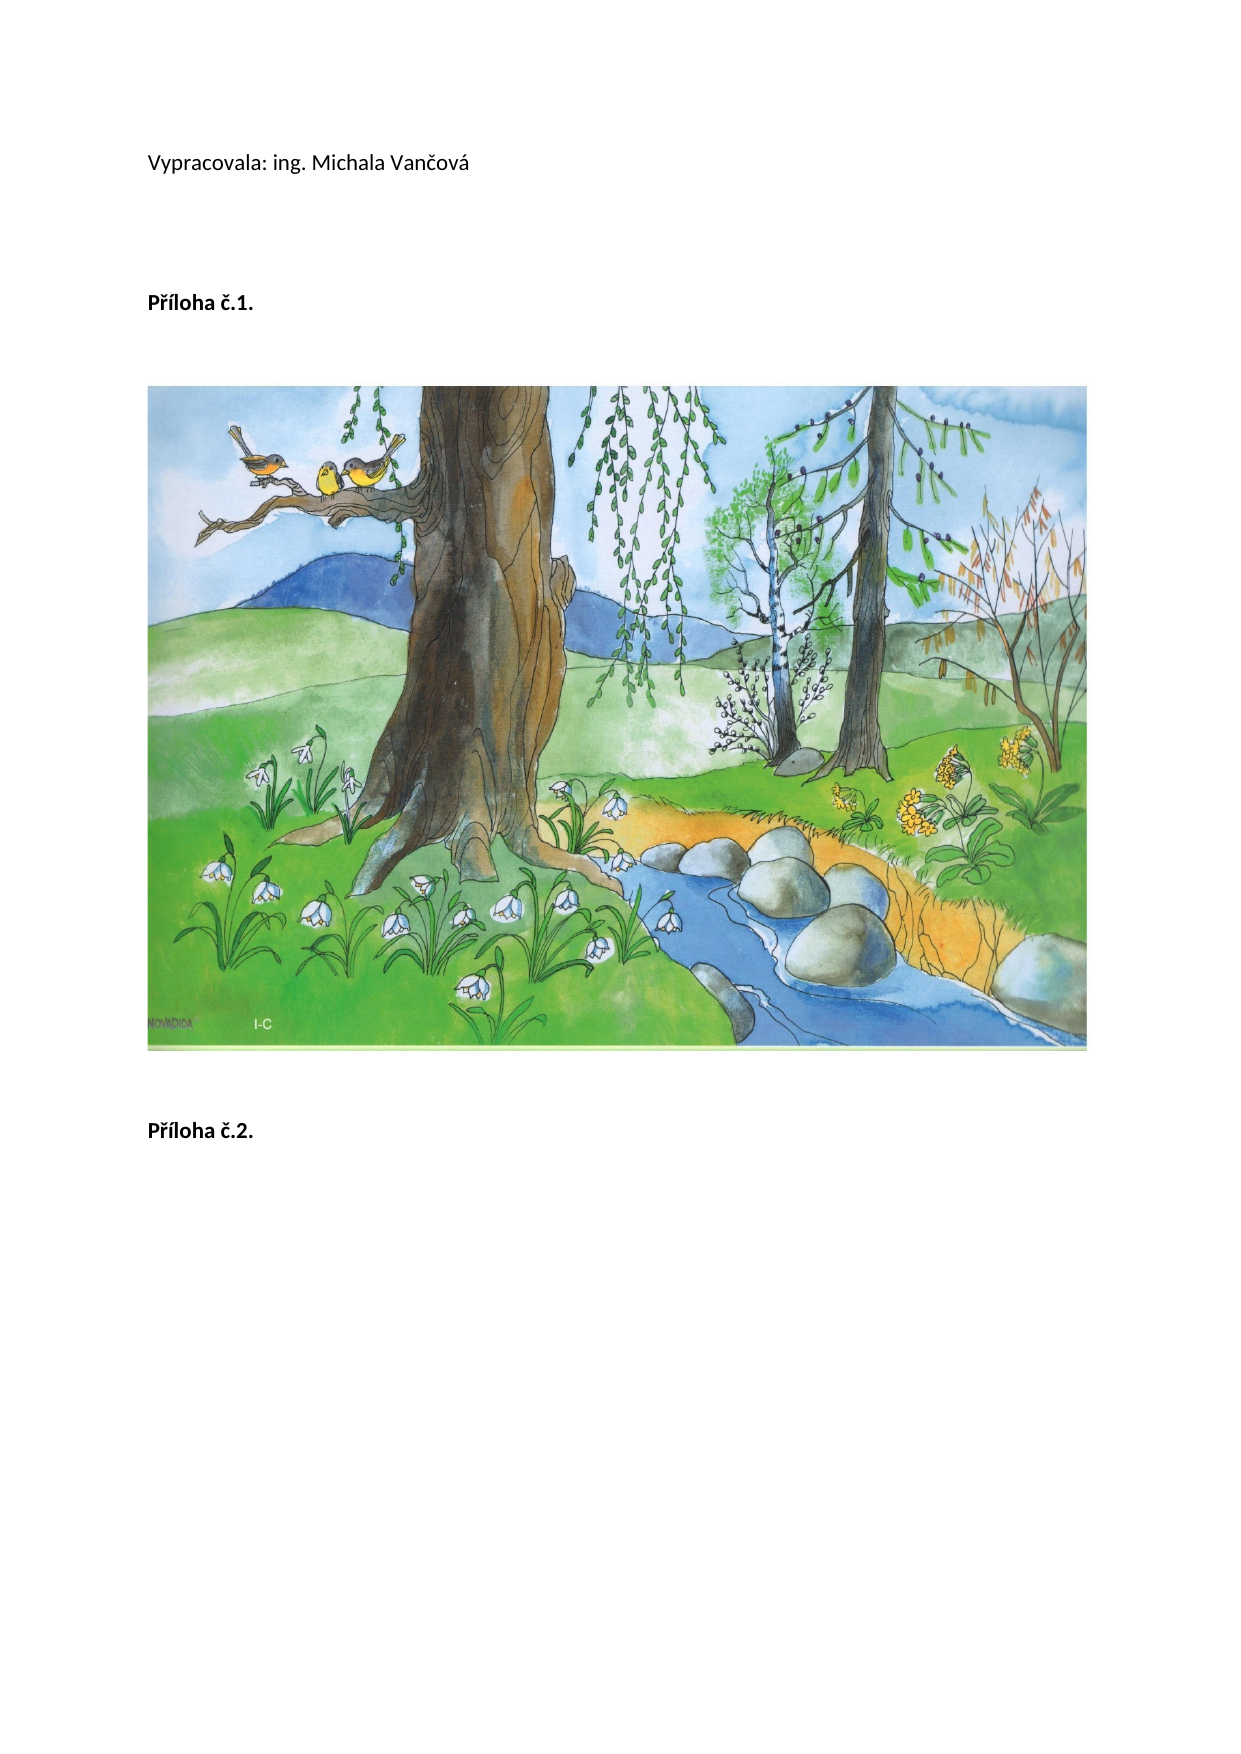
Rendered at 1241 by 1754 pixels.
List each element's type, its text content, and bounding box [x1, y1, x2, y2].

picture [147, 382, 1093, 1051]
text Příloha č.1. [148, 288, 1093, 316]
text Vypracovala: ing. Michala Vančová [148, 148, 1093, 176]
text Příloha č.2. [148, 1116, 1093, 1144]
